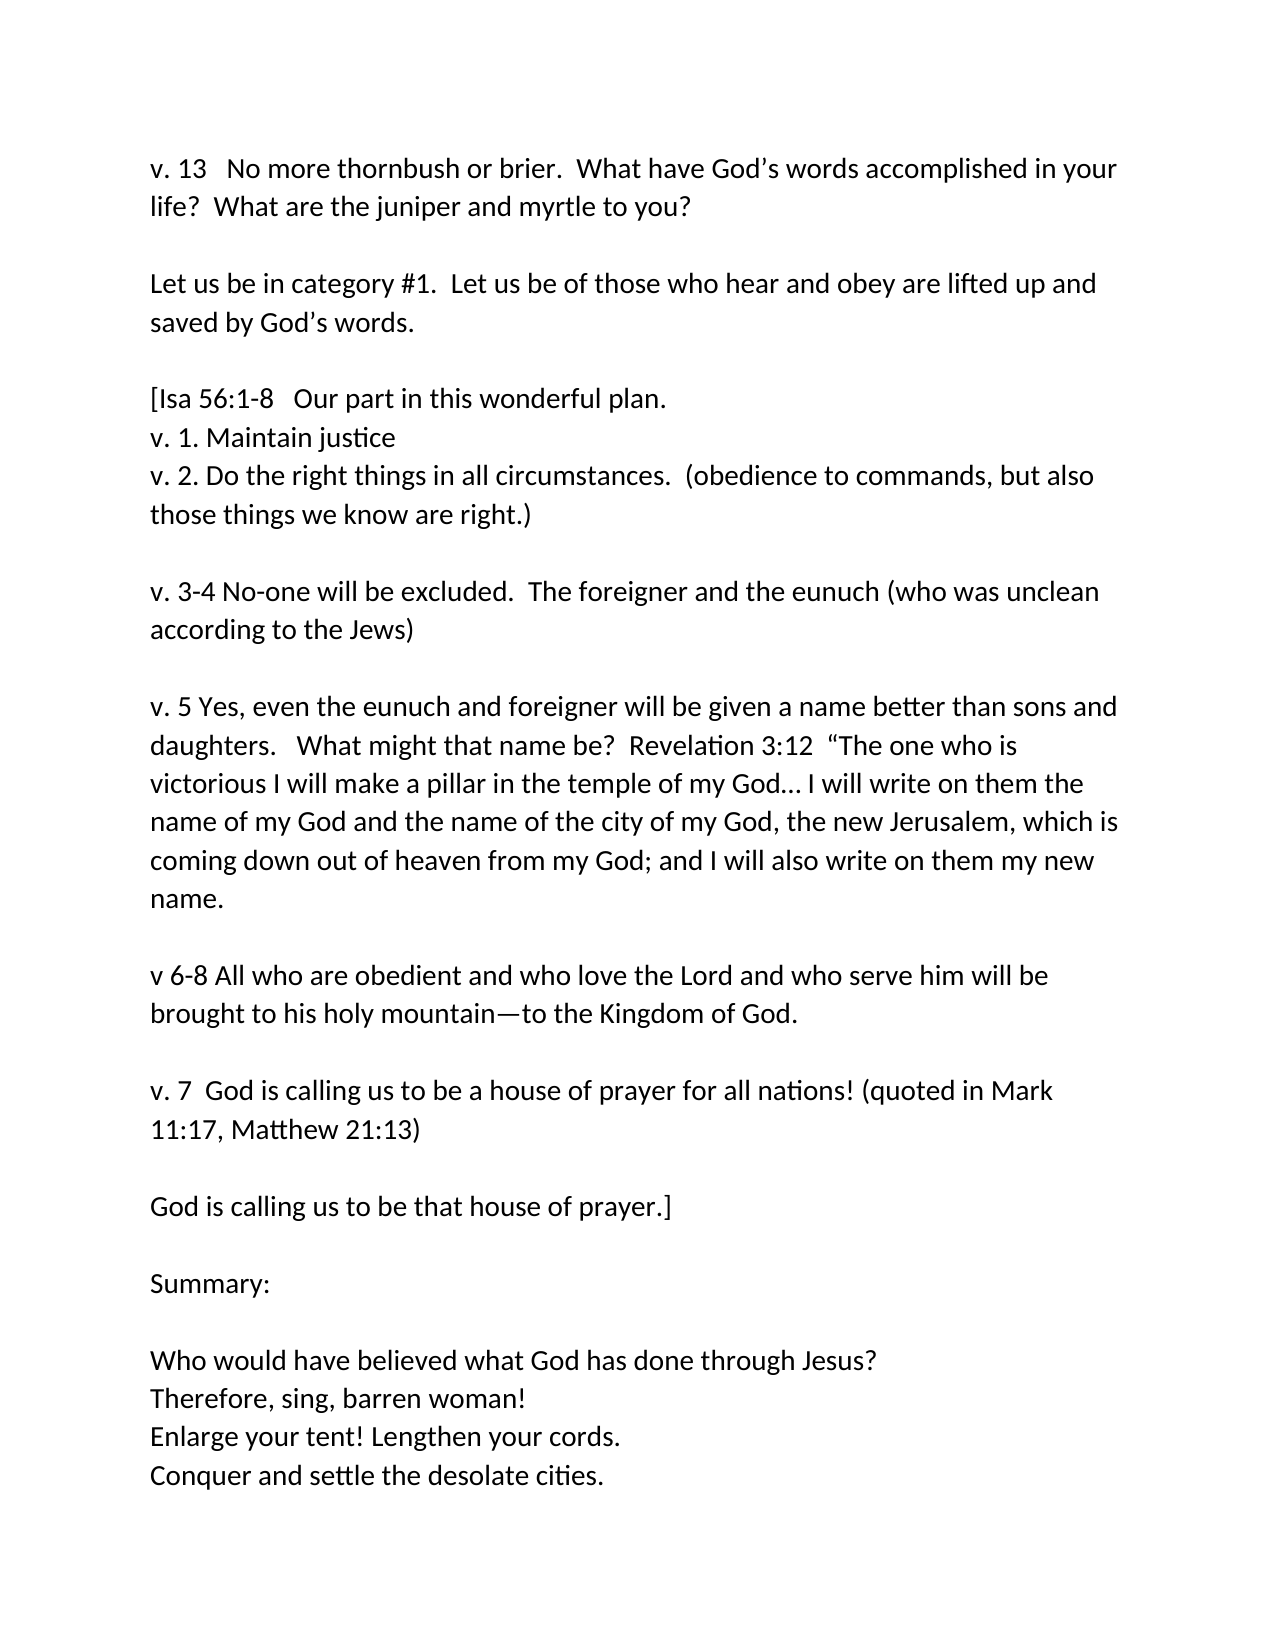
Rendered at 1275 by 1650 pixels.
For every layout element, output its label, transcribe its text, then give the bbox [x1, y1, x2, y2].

text v. 3-4 No-one will be excluded. The foreigner and the eunuch (who was unclean according to the Jews) [150, 573, 1125, 647]
text v. 1. Maintain justice [150, 419, 1125, 455]
text Who would have believed what God has done through Jesus? [150, 1342, 1125, 1377]
text v. 5 Yes, even the eunuch and foreigner will be given a name better than sons and daughters. What might that name be? Revelation 3:12 “The one who is victorious I will make a pillar in the temple of my God… I will write on them the name of my God and the name of the city of my God, the new Jerusalem, which is coming down out of heaven from my God; and I will also write on them my new name. [150, 688, 1125, 916]
text God is calling us to be that house of prayer.] [150, 1188, 1125, 1223]
text Let us be in category #1. Let us be of those who hear and obey are lifted up and saved by God’s words. [150, 265, 1125, 339]
text Enlarge your tent! Lengthen your cords. [150, 1418, 1125, 1454]
text v. 2. Do the right things in all circumstances. (obedience to commands, but also those things we know are right.) [150, 457, 1125, 532]
text Conquer and settle the desolate cities. [150, 1457, 1125, 1492]
text v. 7 God is calling us to be a house of prayer for all nations! (quoted in Mark 11:17, Matthew 21:13) [150, 1072, 1125, 1147]
text v. 13 No more thornbush or brier. What have God’s words accomplished in your life? What are the juniper and myrtle to you? [150, 150, 1125, 224]
text Summary: [150, 1265, 1125, 1300]
text v 6-8 All who are obedient and who love the Lord and who serve him will be brought to his holy mountain—to the Kingdom of God. [150, 957, 1125, 1031]
text Therefore, sing, barren woman! [150, 1380, 1125, 1416]
text [Isa 56:1-8 Our part in this wonderful plan. [150, 381, 1125, 416]
